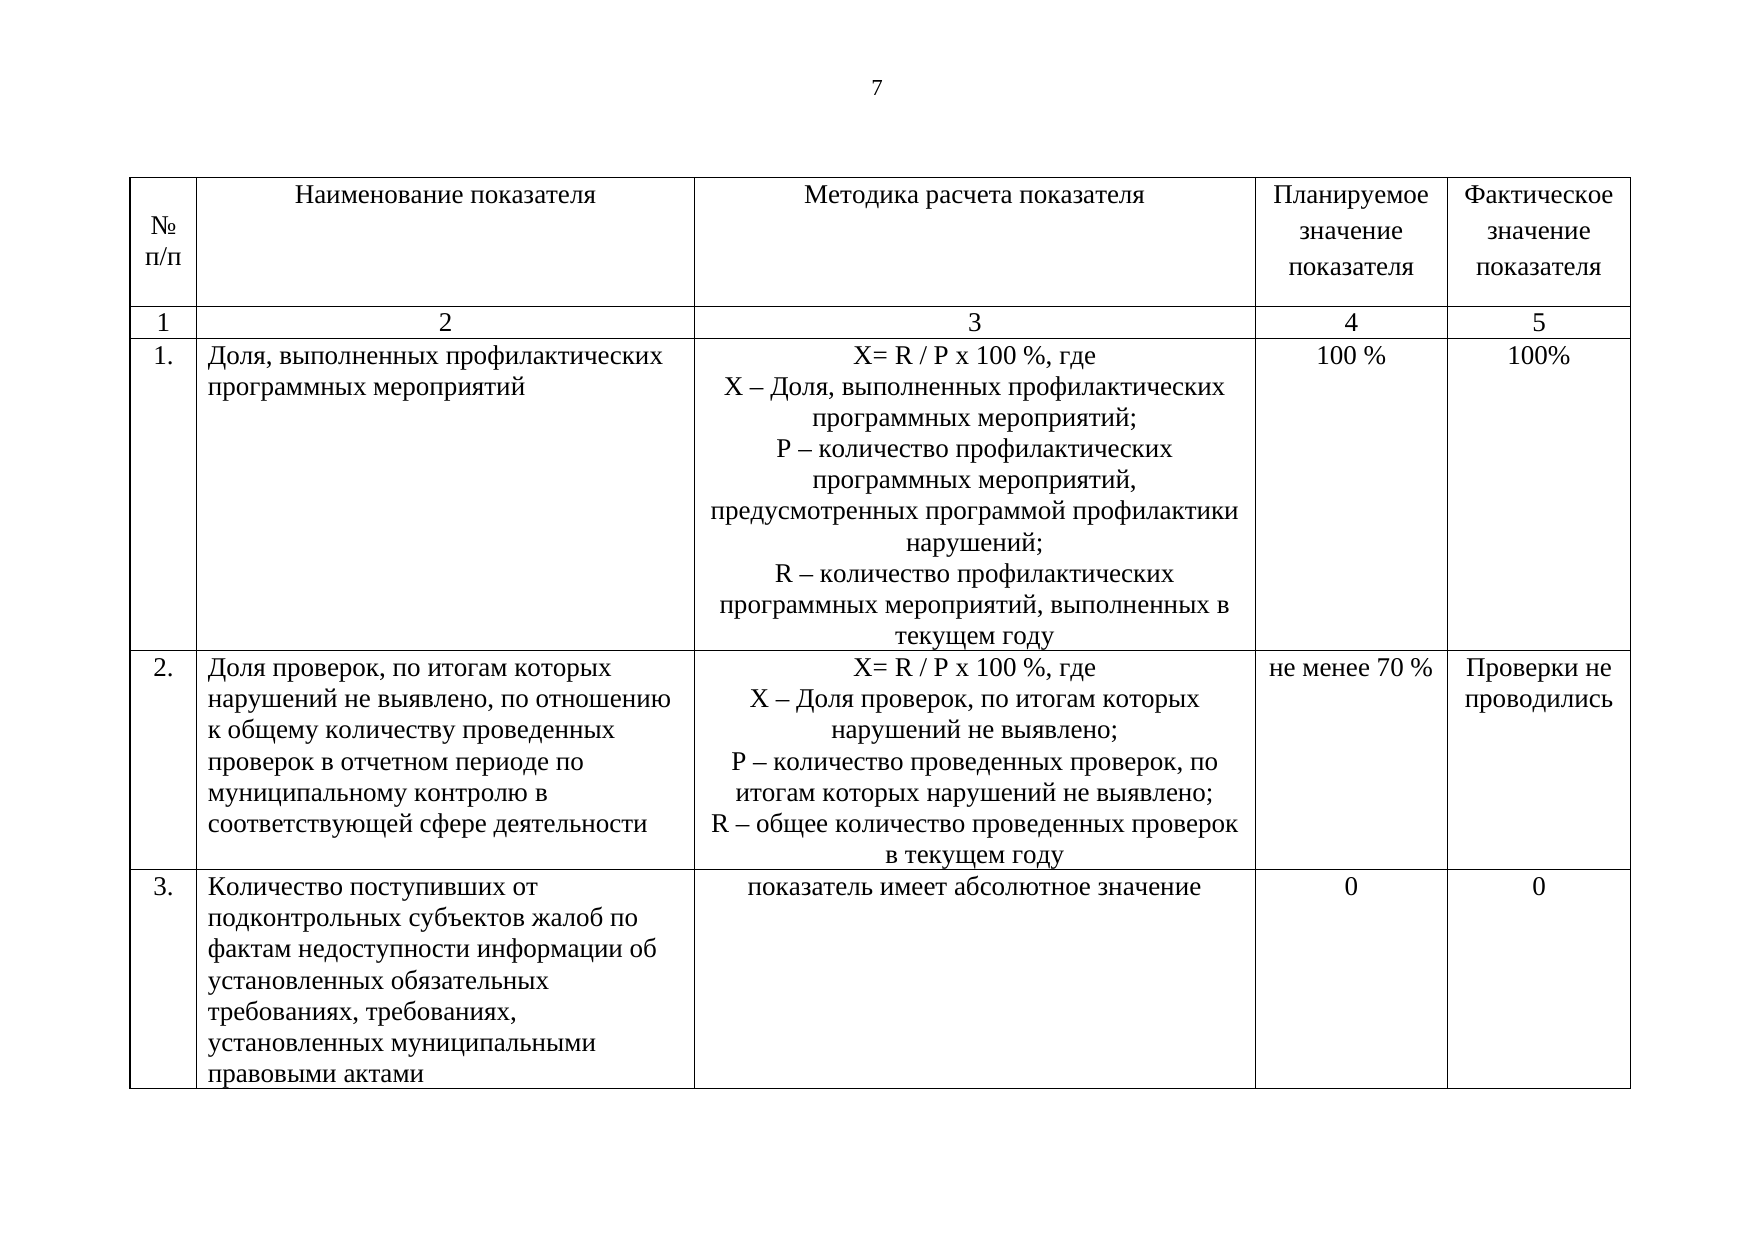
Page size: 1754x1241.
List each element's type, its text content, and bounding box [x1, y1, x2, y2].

table_cell Проверки не проводились [1448, 651, 1630, 869]
table_cell 2 [197, 307, 694, 338]
table_cell 0 [1448, 870, 1630, 1088]
table_cell 4 [1256, 307, 1447, 338]
table_cell 0 [1256, 870, 1447, 1088]
table_cell Доля проверок, по итогам которых нарушений не выявлено, по отношению к общему количеству проведенных проверок в отчетном периоде по муниципальному контролю в соответствующей сфере деятельности [197, 651, 694, 869]
table_header Фактическое значение показателя [1448, 178, 1630, 306]
table_cell не менее 70 % [1256, 651, 1447, 869]
table_cell показатель имеет абсолютное значение [695, 870, 1255, 1088]
table_cell 1 [131, 307, 196, 338]
table_header Планируемое значение показателя [1256, 178, 1447, 306]
table_cell Доля, выполненных профилактических программных мероприятий [197, 339, 694, 650]
table_cell 1. [131, 339, 196, 650]
table_cell Х= R / Р х 100 %, где Х – Доля, выполненных профилактических программных мероприятий; Р – количество профилактических программных мероприятий, предусмотренных программой профилактики нарушений; R – количество профилактических программных мероприятий, выполненных в текущем году [695, 339, 1255, 650]
table_header № п/п [131, 178, 196, 306]
table_cell Количество поступивших от подконтрольных субъектов жалоб по фактам недоступности информации об установленных обязательных требованиях, требованиях, установленных муниципальными правовыми актами [197, 870, 694, 1088]
table_cell 3. [131, 870, 196, 1088]
table_cell 5 [1448, 307, 1630, 338]
table_cell 100% [1448, 339, 1630, 650]
table_header Наименование показателя [197, 178, 694, 306]
table_cell 100 % [1256, 339, 1447, 650]
table_header Методика расчета показателя [695, 178, 1255, 306]
table_cell 2. [131, 651, 196, 869]
table_cell 3 [695, 307, 1255, 338]
table_cell Х= R / Р х 100 %, где Х – Доля проверок, по итогам которых нарушений не выявлено; Р – количество проведенных проверок, по итогам которых нарушений не выявлено; R – общее количество проведенных проверок в текущем году [695, 651, 1255, 869]
